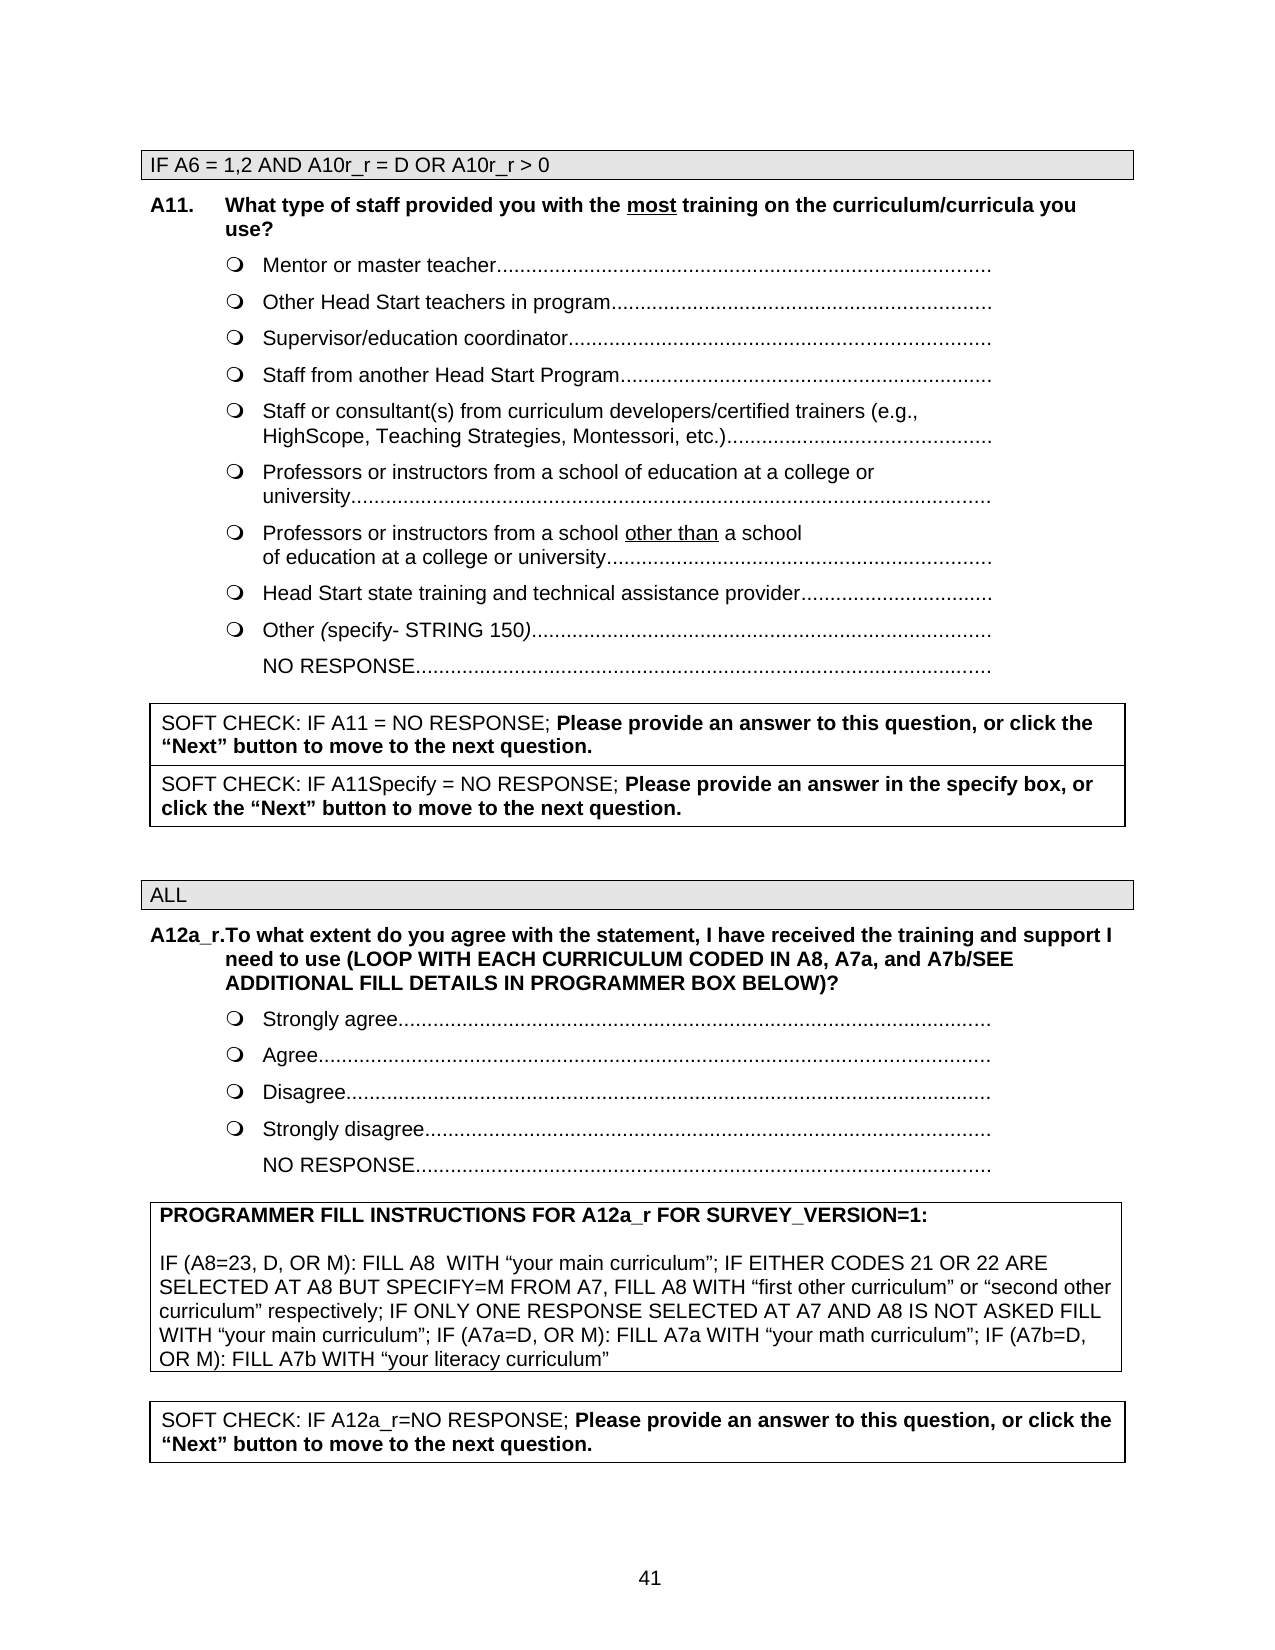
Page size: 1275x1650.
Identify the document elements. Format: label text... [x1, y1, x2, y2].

text IF (A8=23, D, OR M): FILL A8 WITH “your main curriculum”; IF EITHER CODES 21 OR 22 ARE SELECTED AT A8 BUT SPECIFY=M FROM A7, FILL A8 WITH “first other curriculum” or “second other curriculum” respectively; IF ONLY ONE RESPONSE SELECTED AT A7 AND A8 IS NOT ASKED FILL WITH “your main curriculum”; IF (A7a=D, OR M): FILL A7a WITH “your math curriculum”; IF (A7b=D, OR M): FILL A7b WITH “your literacy curriculum” [151, 1250, 1121, 1371]
text NO RESPONSE M [262, 1153, 956, 1177]
text Professors or instructors from a school of education at a college or university 4 [225, 460, 956, 508]
text Strongly agree 1 [225, 1007, 956, 1031]
text NO RESPONSE M [262, 654, 956, 678]
text A12a_r.To what extent do you agree with the statement, I have received the training and support I need to use (LOOP WITH EACH CURRICULUM CODED IN A8, A7a, and A7b/SEE ADDITIONAL FILL DETAILS IN PROGRAMMER BOX BELOW)? [150, 922, 1125, 994]
text Disagree 3 [225, 1080, 956, 1104]
text ALL [142, 881, 1133, 909]
text Professors or instructors from a school other than a school of education at a college or university 7 [225, 520, 816, 568]
table_cell SOFT CHECK: IF A11Specify = NO RESPONSE; Please provide an answer in the specify box, or click the “Next” button to move to the next question. [151, 766, 1124, 826]
text Supervisor/education coordinator 10 [225, 326, 956, 350]
text Staff or consultant(s) from curriculum developers/certified trainers (e.g., HighScope, Teaching Strategies, Montessori, etc.) 3 [225, 399, 956, 447]
text A11. What type of staff provided you with the most training on the curriculum/curricula you use? [150, 193, 1125, 241]
text Agree 2 [225, 1043, 956, 1067]
table_header SOFT CHECK: IF A12a_r=NO RESPONSE; Please provide an answer to this question, or click the “Next” button to move to the next question. [151, 1402, 1124, 1462]
text IF A6 = 1,2 AND A10r_r = D OR A10r_r > 0 [142, 151, 1133, 179]
text PROGRAMMER FILL INSTRUCTIONS FOR A12a_r FOR SURVEY_VERSION=1: [151, 1203, 1121, 1227]
text Mentor or master teacher 8 [225, 253, 816, 277]
text Other (specify- STRING 150) 6 [225, 617, 956, 642]
table_header SOFT CHECK: IF A11 = NO RESPONSE; Please provide an answer to this question, or click the “Next” button to move to the next question. [151, 704, 1124, 764]
text Strongly disagree 4 [225, 1116, 956, 1141]
text Staff from another Head Start Program 2 [225, 363, 956, 387]
text Head Start state training and technical assistance provider 5 [225, 581, 816, 605]
text Other Head Start teachers in program 9 [225, 290, 816, 314]
